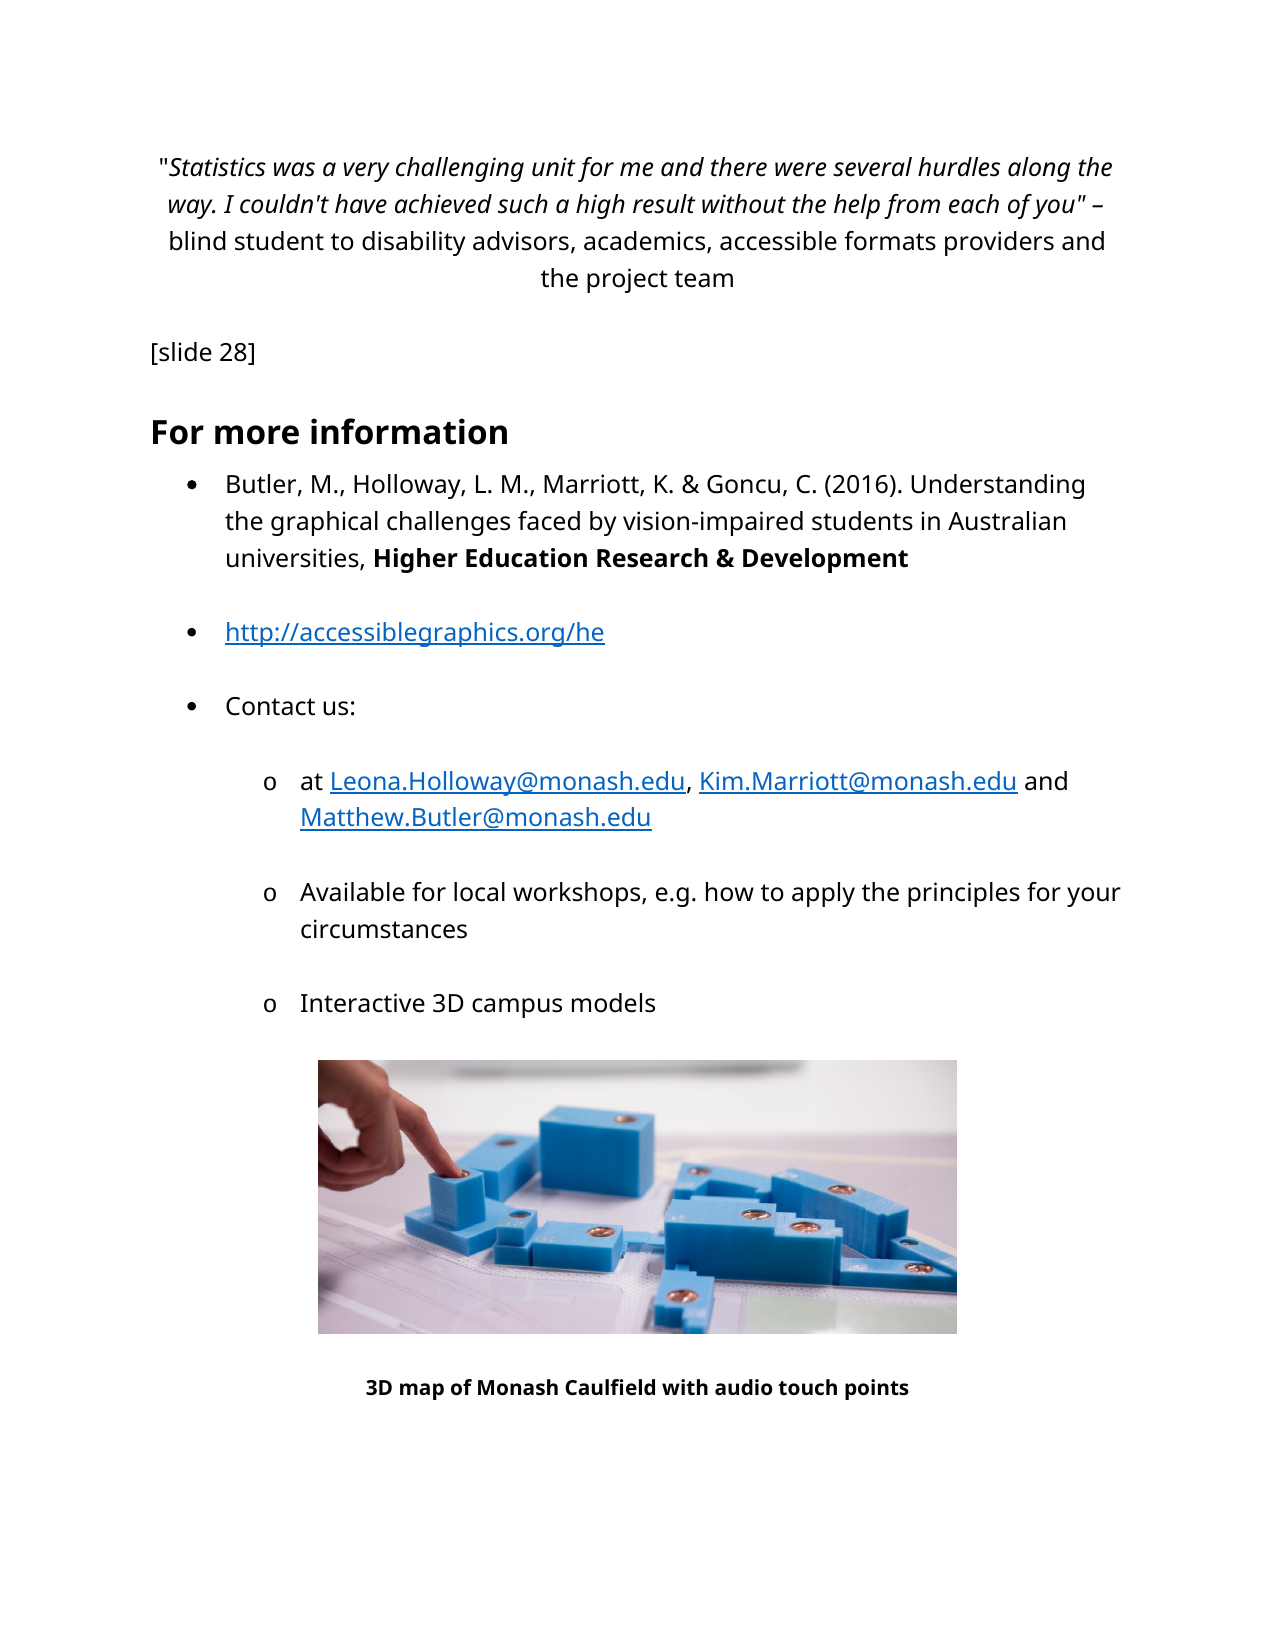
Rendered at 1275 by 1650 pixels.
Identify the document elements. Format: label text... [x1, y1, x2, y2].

text 3D map of Monash Caulfield with audio touch points [150, 1373, 1125, 1402]
text [slide 28] [150, 334, 1125, 369]
list at Leona.Holloway@monash.edu, Kim.Marriott@monash.edu and Matthew.Butler@monash.edu [262, 763, 1125, 834]
list Contact us: [187, 689, 1125, 723]
list Butler, M., Holloway, L. M., Marriott, K. & Goncu, C. (2016). Understanding the graphical challenges faced by vision-impaired students in Australian universities, Higher Education Research & Development [187, 467, 1125, 574]
text "Statistics was a very challenging unit for me and there were several hurdles along the way. I couldn't have achieved such a high result without the help from each of you" – blind student to disability advisors, academics, accessible formats providers and the project team [150, 150, 1125, 294]
list Available for local workshops, e.g. how to apply the principles for your circumstances [262, 874, 1125, 945]
list Interactive 3D campus models [262, 986, 1125, 1020]
picture [318, 1060, 957, 1334]
subtitle For more information [150, 409, 1125, 454]
list http://accessiblegraphics.org/he [187, 614, 1125, 649]
